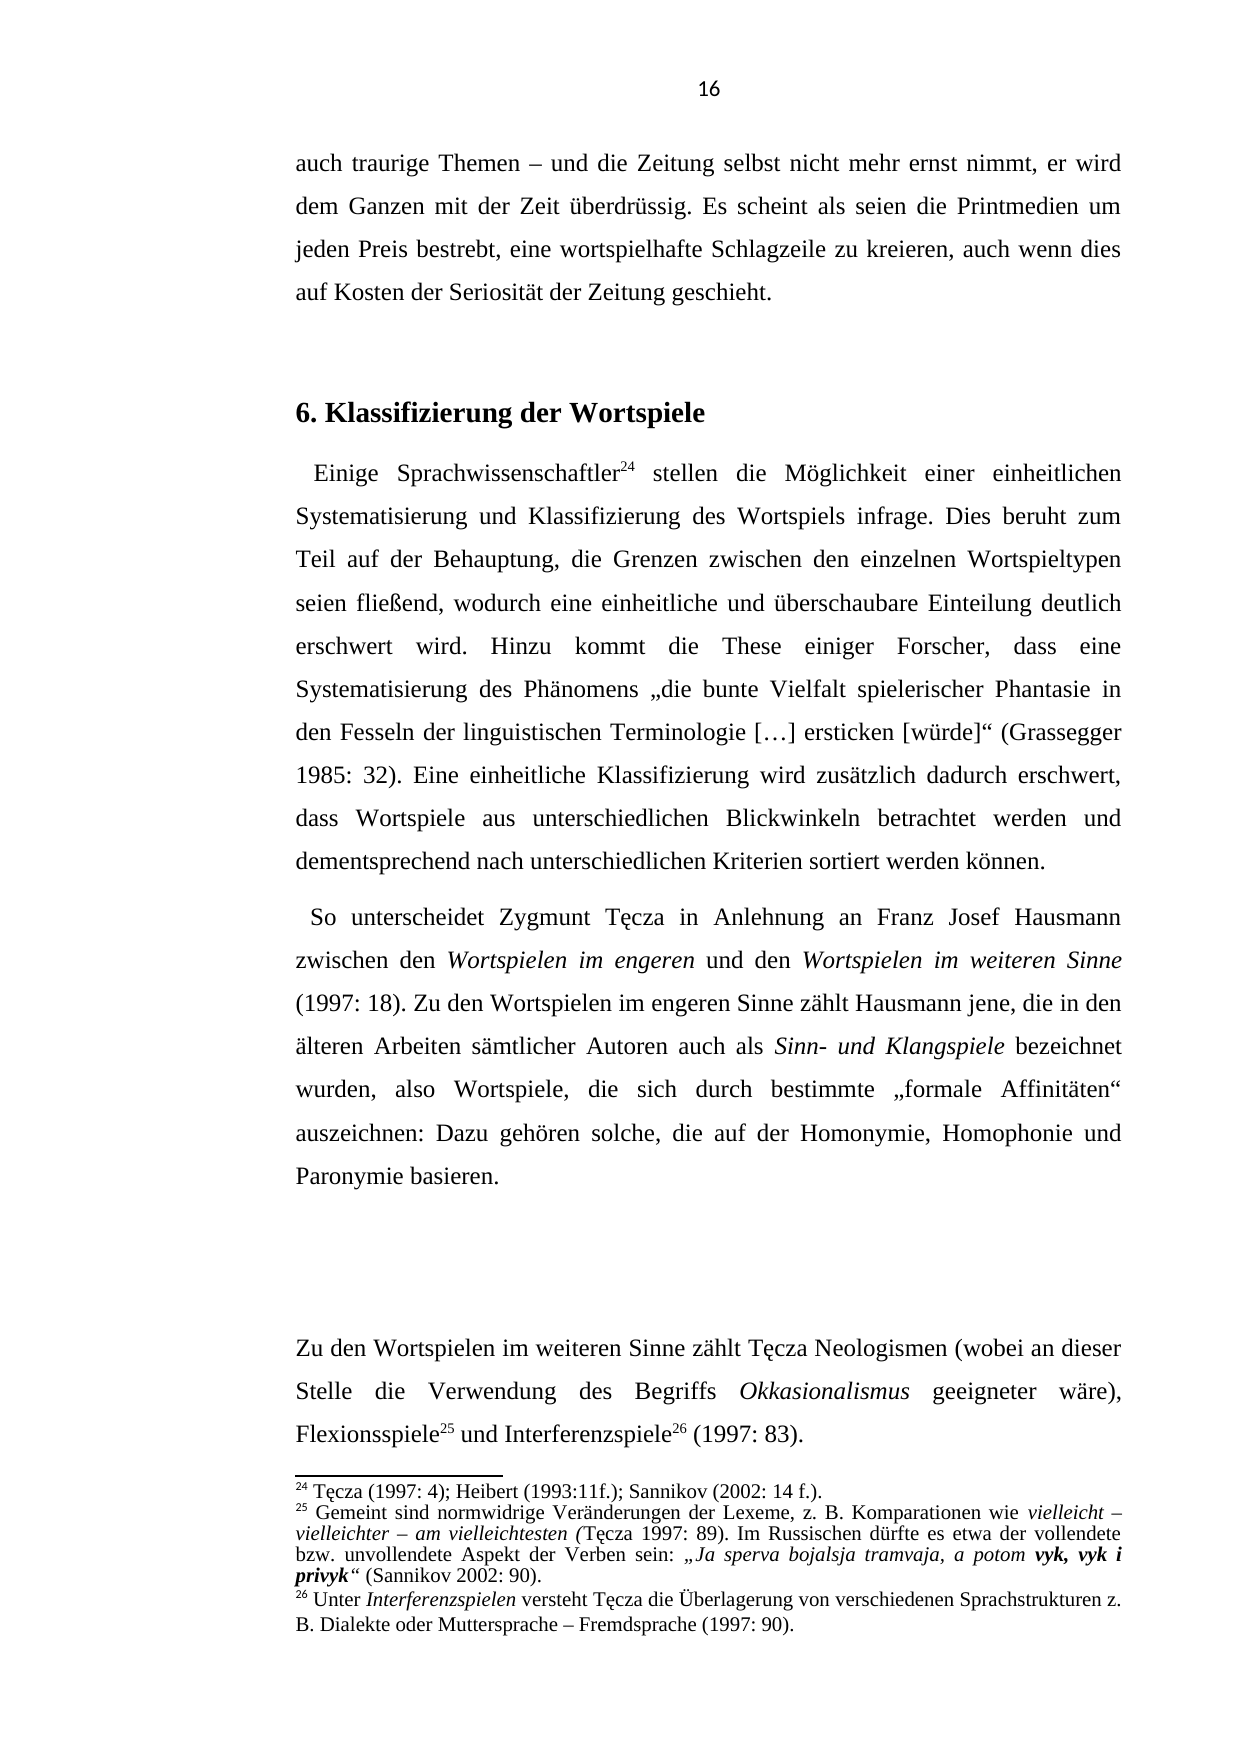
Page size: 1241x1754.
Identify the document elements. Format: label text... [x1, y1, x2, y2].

text So unterscheidet Zygmunt Tęcza in Anlehnung an Franz Josef Hausmann zwischen den Wortspielen im engeren und den Wortspielen im weiteren Sinne (1997: 18). Zu den Wortspielen im engeren Sinne zählt Hausmann jene, die in den älteren Arbeiten sämtlicher Autoren auch als Sinn- und Klangspiele bezeichnet wurden, also Wortspiele, die sich durch bestimmte „formale Affinitäten“ auszeichnen: Dazu gehören solche, die auf der Homonymie, Homophonie und Paronymie basieren. [295, 902, 1122, 1189]
text Zu den Wortspielen im weiteren Sinne zählt Tęcza Neologismen (wobei an dieser Stelle die Verwendung des Begriffs Okkasionalismus geeigneter wäre), Flexionsspiele und Interferenzspiele (1997: 83). [295, 1333, 1122, 1448]
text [295, 148, 1122, 306]
text Einige Sprachwissenschaftler stellen die Möglichkeit einer einheitlichen Systematisierung und Klassifizierung des Wortspiels infrage. Dies beruht zum Teil auf der Behauptung, die Grenzen zwischen den einzelnen Wortspieltypen seien fließend, wodurch eine einheitliche und überschaubare Einteilung deutlich erschwert wird. Hinzu kommt die These einiger Forscher, dass eine Systematisierung des Phänomens „die bunte Vielfalt spielerischer Phantasie in den Fesseln der linguistischen Terminologie […] ersticken [würde]“ (Grassegger 1985: 32). Eine einheitliche Klassifizierung wird zusätzlich dadurch erschwert, dass Wortspiele aus unterschiedlichen Blickwinkeln betrachtet werden und dementsprechend nach unterschiedlichen Kriterien sortiert werden können. [295, 458, 1122, 875]
text 6. Klassifizierung der Wortspiele [295, 396, 1122, 429]
